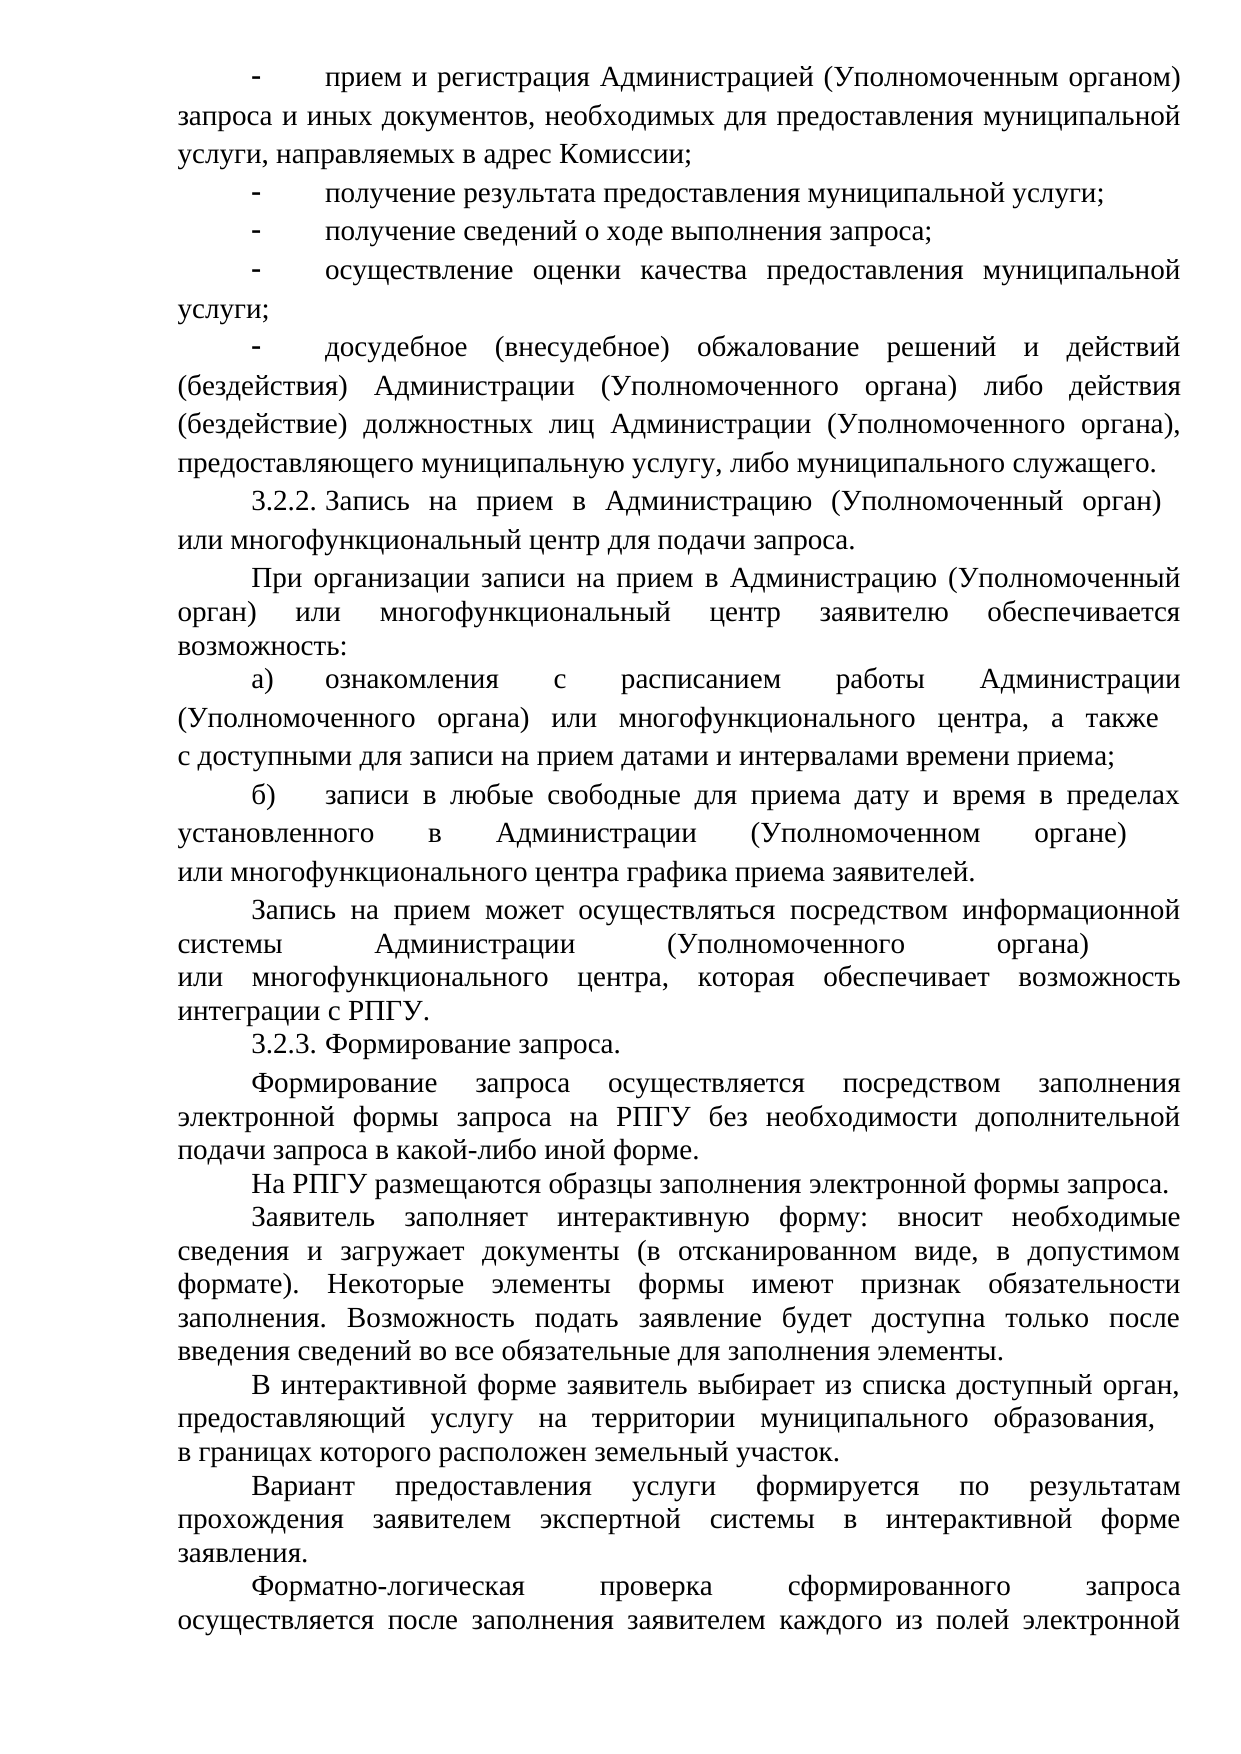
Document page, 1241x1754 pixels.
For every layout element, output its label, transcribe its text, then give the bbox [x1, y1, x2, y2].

text В интерактивной форме заявитель выбирает из списка доступный орган, предоставляющий услугу на территории муниципального образования, в границах которого расположен земельный участок. [177, 1367, 1181, 1468]
text Формирование запроса осуществляется посредством заполнения электронной формы запроса на РПГУ без необходимости дополнительной подачи запроса в какой-либо иной форме. [177, 1065, 1181, 1166]
list Формирование запроса. [177, 1027, 1181, 1060]
list осуществление оценки качества предоставления муниципальной услуги; [177, 252, 1181, 324]
text Вариант предоставления услуги формируется по результатам прохождения заявителем экспертной системы в интерактивной форме заявления. [177, 1468, 1181, 1568]
text На РПГУ размещаются образцы заполнения электронной формы запроса. [177, 1166, 1181, 1199]
list получение сведений о ходе выполнения запроса; [177, 213, 1181, 247]
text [177, 1568, 1181, 1635]
text Заявитель заполняет интерактивную форму: вносит необходимые сведения и загружает документы (в отсканированном виде, в допустимом формате). Некоторые элементы формы имеют признак обязательности заполнения. Возможность подать заявление будет доступна только после введения сведений во все обязательные для заполнения элементы. [177, 1199, 1181, 1367]
text Запись на прием может осуществляться посредством информационной системы Администрации (Уполномоченного органа) или многофункционального центра, которая обеспечивает возможность интеграции с РПГУ. [177, 892, 1181, 1027]
text При организации записи на прием в Администрацию (Уполномоченный орган) или многофункциональный центр заявителю обеспечивается возможность: [177, 561, 1181, 661]
list получение результата предоставления муниципальной услуги; [177, 175, 1181, 208]
list прием и регистрация Администрацией (Уполномоченным органом) запроса и иных документов, необходимых для предоставления муниципальной услуги, направляемых в адрес Комиссии; [177, 59, 1181, 170]
list Запись на прием в Администрацию (Уполномоченный орган) или многофункциональный центр для подачи запроса. [177, 483, 1181, 556]
list ознакомления с расписанием работы Администрации (Уполномоченного органа) или многофункционального центра, а также с доступными для записи на прием датами и интервалами времени приема; [177, 661, 1181, 772]
list досудебное (внесудебное) обжалование решений и действий (бездействия) Администрации (Уполномоченного органа) либо действия (бездействие) должностных лиц Администрации (Уполномоченного органа), предоставляющего муниципальную услугу, либо муниципального служащего. [177, 329, 1181, 478]
list записи в любые свободные для приема дату и время в пределах установленного в Администрации (Уполномоченном органе) или многофункционального центра графика приема заявителей. [177, 777, 1181, 887]
